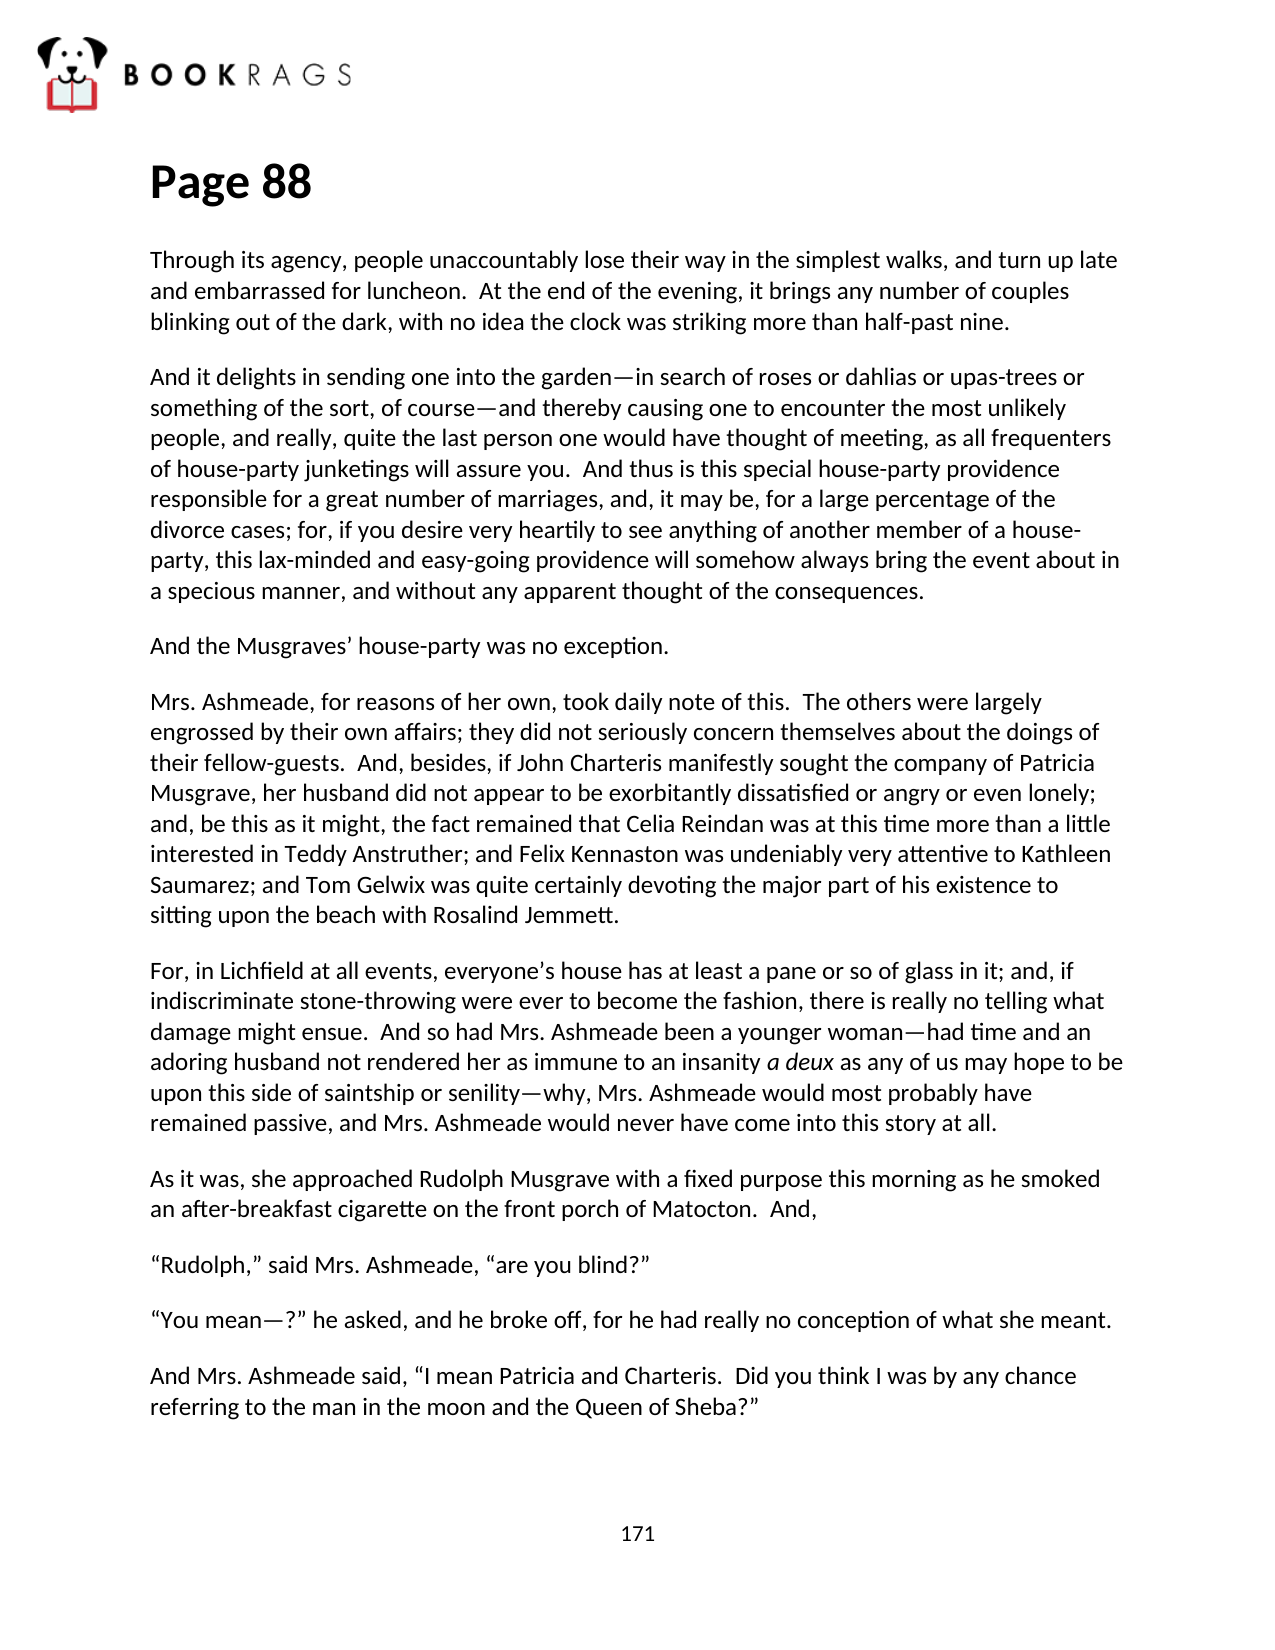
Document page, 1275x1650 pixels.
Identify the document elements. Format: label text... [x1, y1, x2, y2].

text And the Musgraves’ house-party was no exception. [150, 630, 1125, 661]
text And it delights in sending one into the garden—­in search of roses or dahlias or upas-trees or something of the sort, of course—­and thereby causing one to encounter the most unlikely people, and really, quite the last person one would have thought of meeting, as all frequenters of house-party junketings will assure you. And thus is this special house-party providence responsible for a great number of marriages, and, it may be, for a large percentage of the divorce cases; for, if you desire very heartily to see anything of another member of a house-party, this lax-minded and easy-going providence will somehow always bring the event about in a specious manner, and without any apparent thought of the consequences. [150, 361, 1125, 605]
picture [37, 37, 351, 113]
text “You mean—?” he asked, and he broke off, for he had really no conception of what she meant. [150, 1305, 1125, 1335]
text Mrs. Ashmeade, for reasons of her own, took daily note of this. The others were largely engrossed by their own affairs; they did not seriously concern themselves about the doings of their fellow-guests. And, besides, if John Charteris manifestly sought the company of Patricia Musgrave, her husband did not appear to be exorbitantly dissatisfied or angry or even lonely; and, be this as it might, the fact remained that Celia Reindan was at this time more than a little interested in Teddy Anstruther; and Felix Kennaston was undeniably very attentive to Kathleen Saumarez; and Tom Gelwix was quite certainly devoting the major part of his existence to sitting upon the beach with Rosalind Jemmett. [150, 686, 1125, 930]
text Through its agency, people unaccountably lose their way in the simplest walks, and turn up late and embarrassed for luncheon. At the end of the evening, it brings any number of couples blinking out of the dark, with no idea the clock was striking more than half-past nine. [150, 244, 1125, 336]
text Page 88 [150, 150, 1125, 211]
text As it was, she approached Rudolph Musgrave with a fixed purpose this morning as he smoked an after-breakfast cigarette on the front porch of Matocton. And, [150, 1163, 1125, 1224]
text For, in Lichfield at all events, everyone’s house has at least a pane or so of glass in it; and, if indiscriminate stone-throwing were ever to become the fashion, there is really no telling what damage might ensue. And so had Mrs. Ashmeade been a younger woman—­had time and an adoring husband not rendered her as immune to an insanity a deux as any of us may hope to be upon this side of saintship or senility—­why, Mrs. Ashmeade would most probably have remained passive, and Mrs. Ashmeade would never have come into this story at all. [150, 955, 1125, 1138]
text And Mrs. Ashmeade said, “I mean Patricia and Charteris. Did you think I was by any chance referring to the man in the moon and the Queen of Sheba?” [150, 1360, 1125, 1421]
text “Rudolph,” said Mrs. Ashmeade, “are you blind?” [150, 1249, 1125, 1280]
